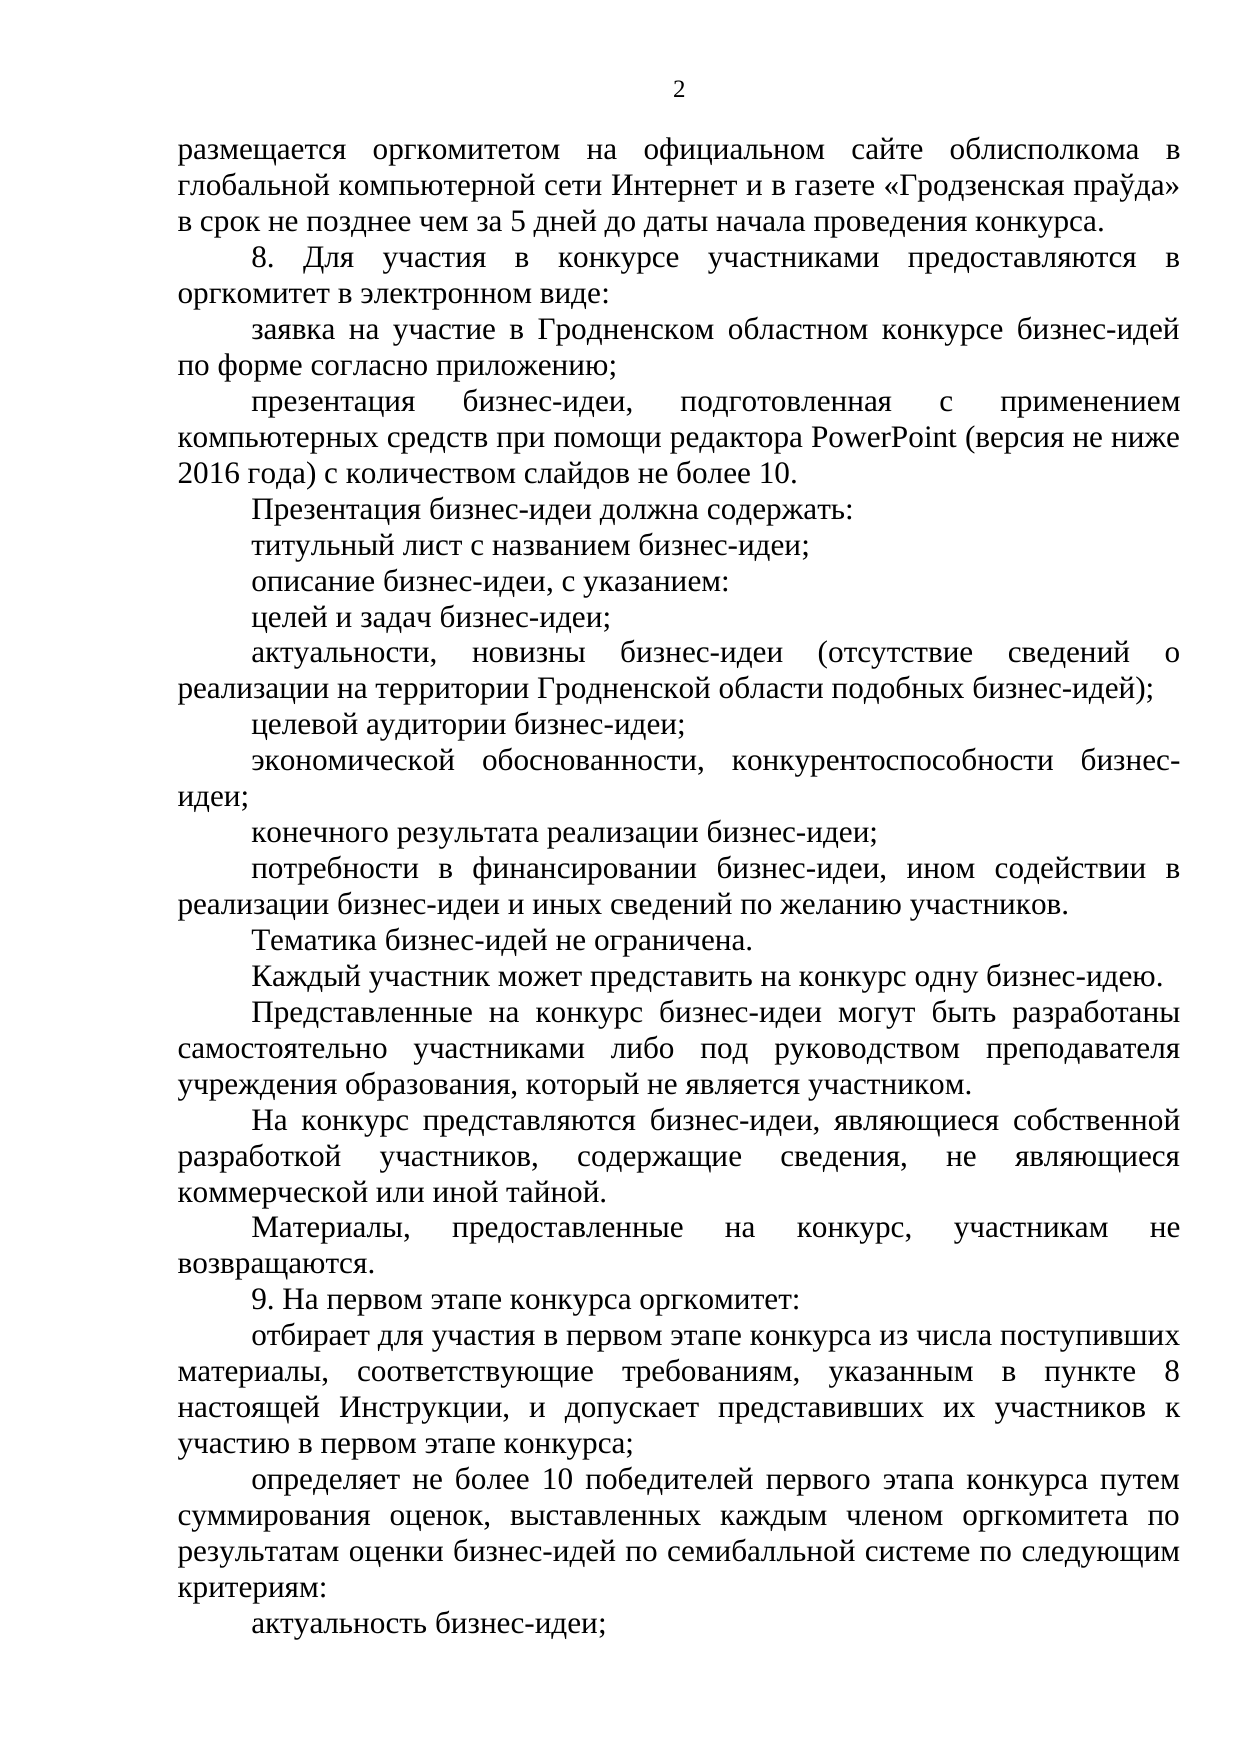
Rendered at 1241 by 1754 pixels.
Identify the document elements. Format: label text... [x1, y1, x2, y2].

text 9. На первом этапе конкурса оргкомитет: [177, 1281, 1181, 1317]
text На конкурс представляются бизнес-идеи, являющиеся собственной разработкой участников, содержащие сведения, не являющиеся коммерческой или иной тайной. [177, 1101, 1181, 1209]
text презентация бизнес-идеи, подготовленная с применением компьютерных средств при помощи редактора PowerPoint (версия не ниже 2016 года) с количеством слайдов не более 10. [177, 382, 1181, 490]
text конечного результата реализации бизнес-идеи; [177, 813, 1181, 849]
text целей и задач бизнес-идеи; [177, 598, 1181, 634]
text Материалы, предоставленные на конкурс, участникам не возвращаются. [177, 1209, 1181, 1281]
text титульный лист с названием бизнес-идеи; [177, 526, 1181, 562]
text отбирает для участия в первом этапе конкурса из числа поступивших материалы, соответствующие требованиям, указанным в пункте 8 настоящей Инструкции, и допускает представивших их участников к участию в первом этапе конкурса; [177, 1317, 1181, 1460]
text Презентация бизнес-идеи должна содержать: [177, 490, 1181, 526]
text целевой аудитории бизнес-идеи; [177, 706, 1181, 742]
text потребности в финансировании бизнес-идеи, ином содействии в реализации бизнес-идеи и иных сведений по желанию участников. [177, 849, 1181, 921]
text заявка на участие в Гродненском областном конкурсе бизнес-идей по форме согласно приложению; [177, 310, 1181, 382]
text актуальность бизнес-идеи; [177, 1604, 1181, 1640]
text Тематика бизнес-идей не ограничена. [177, 921, 1181, 957]
text Каждый участник может представить на конкурс одну бизнес-идею. [177, 957, 1181, 993]
text 8. Для участия в конкурсе участниками предоставляются в оргкомитет в электронном виде: [177, 238, 1181, 310]
text экономической обоснованности, конкурентоспособности бизнес-идеи; [177, 742, 1181, 813]
text актуальности, новизны бизнес-идеи (отсутствие сведений о реализации на территории Гродненской области подобных бизнес-идей); [177, 634, 1181, 706]
text описание бизнес-идеи, с указанием: [177, 562, 1181, 598]
text определяет не более 10 победителей первого этапа конкурса путем суммирования оценок, выставленных каждым членом оргкомитета по результатам оценки бизнес-идей по семибалльной системе по следующим критериям: [177, 1460, 1181, 1604]
text Представленные на конкурс бизнес-идеи могут быть разработаны самостоятельно участниками либо под руководством преподавателя учреждения образования, который не является участником. [177, 993, 1181, 1101]
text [177, 131, 1181, 238]
